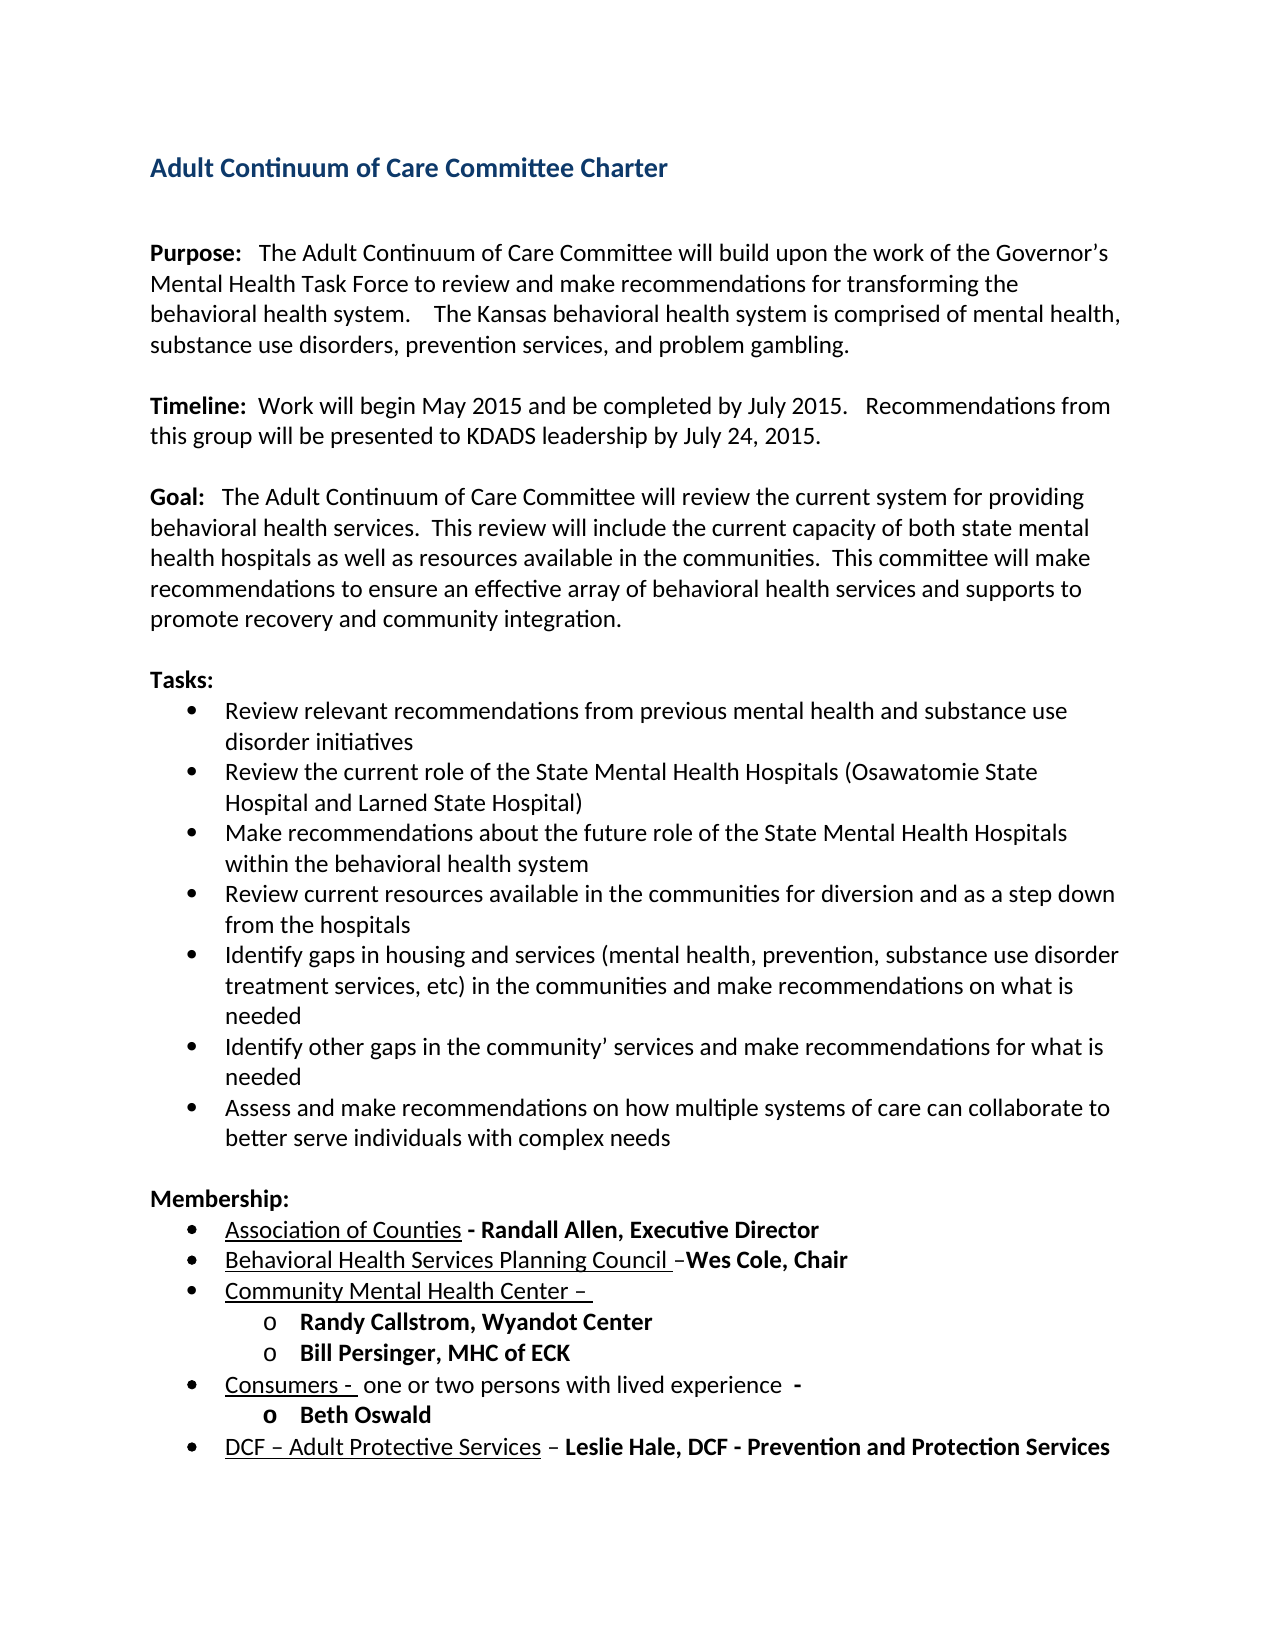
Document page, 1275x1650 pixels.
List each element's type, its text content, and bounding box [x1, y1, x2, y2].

list Association of Counties - Randall Allen, Executive Director [187, 1214, 1125, 1244]
list Identify gaps in housing and services (mental health, prevention, substance use disorder treatment services, etc) in the communities and make recommendations on what is needed [187, 939, 1125, 1031]
list Make recommendations about the future role of the State Mental Health Hospitals within the behavioral health system [187, 817, 1125, 878]
text Purpose: The Adult Continuum of Care Committee will build upon the work of the Governor’s Mental Health Task Force to review and make recommendations for transforming the behavioral health system. The Kansas behavioral health system is comprised of mental health, substance use disorders, prevention services, and problem gambling. [150, 237, 1125, 359]
text Membership: [150, 1183, 1125, 1214]
list Randy Callstrom, Wyandot Center [262, 1306, 1125, 1337]
list Identify other gaps in the community’ services and make recommendations for what is needed [187, 1031, 1125, 1092]
list Behavioral Health Services Planning Council –Wes Cole, Chair [187, 1244, 1125, 1275]
list Assess and make recommendations on how multiple systems of care can collaborate to better serve individuals with complex needs [187, 1092, 1125, 1153]
list Review current resources available in the communities for diversion and as a step down from the hospitals [187, 878, 1125, 939]
list Review the current role of the State Mental Health Hospitals (Osawatomie State Hospital and Larned State Hospital) [187, 756, 1125, 817]
subtitle Adult Continuum of Care Committee Charter [150, 150, 1125, 184]
text Tasks: [150, 665, 1125, 695]
list Community Mental Health Center – [187, 1275, 1125, 1306]
list Consumers - one or two persons with lived experience - [187, 1369, 1125, 1400]
text Timeline: Work will begin May 2015 and be completed by July 2015. Recommendations from this group will be presented to KDADS leadership by July 24, 2015. [150, 390, 1125, 451]
list Bill Persinger, MHC of ECK [262, 1337, 1125, 1369]
list Review relevant recommendations from previous mental health and substance use disorder initiatives [187, 695, 1125, 756]
list DCF – Adult Protective Services – Leslie Hale, DCF - Prevention and Protection Services [187, 1431, 1125, 1462]
list Beth Oswald [262, 1400, 1125, 1431]
text Goal: The Adult Continuum of Care Committee will review the current system for providing behavioral health services. This review will include the current capacity of both state mental health hospitals as well as resources available in the communities. This committee will make recommendations to ensure an effective array of behavioral health services and supports to promote recovery and community integration. [150, 482, 1125, 634]
